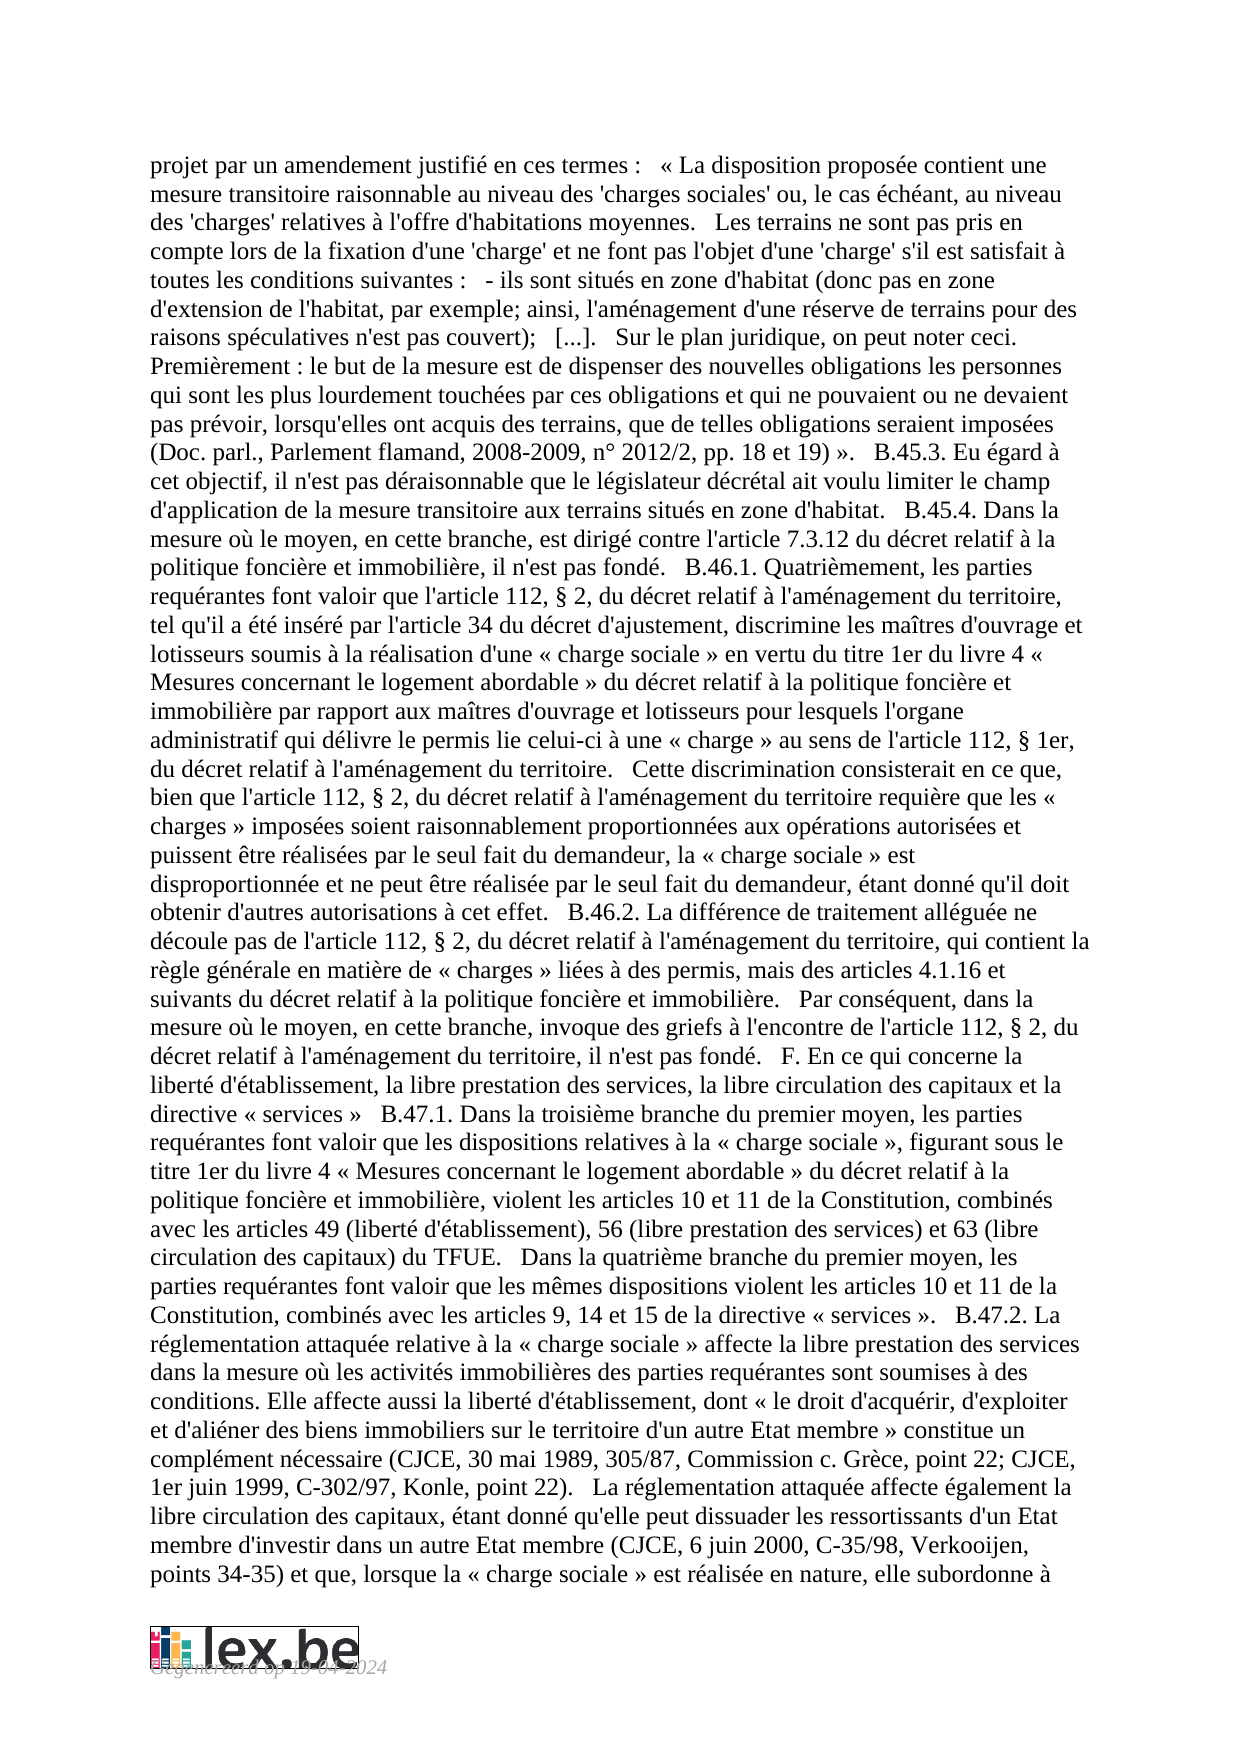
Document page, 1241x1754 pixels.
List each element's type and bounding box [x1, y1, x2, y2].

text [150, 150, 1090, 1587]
picture [151, 1627, 358, 1668]
